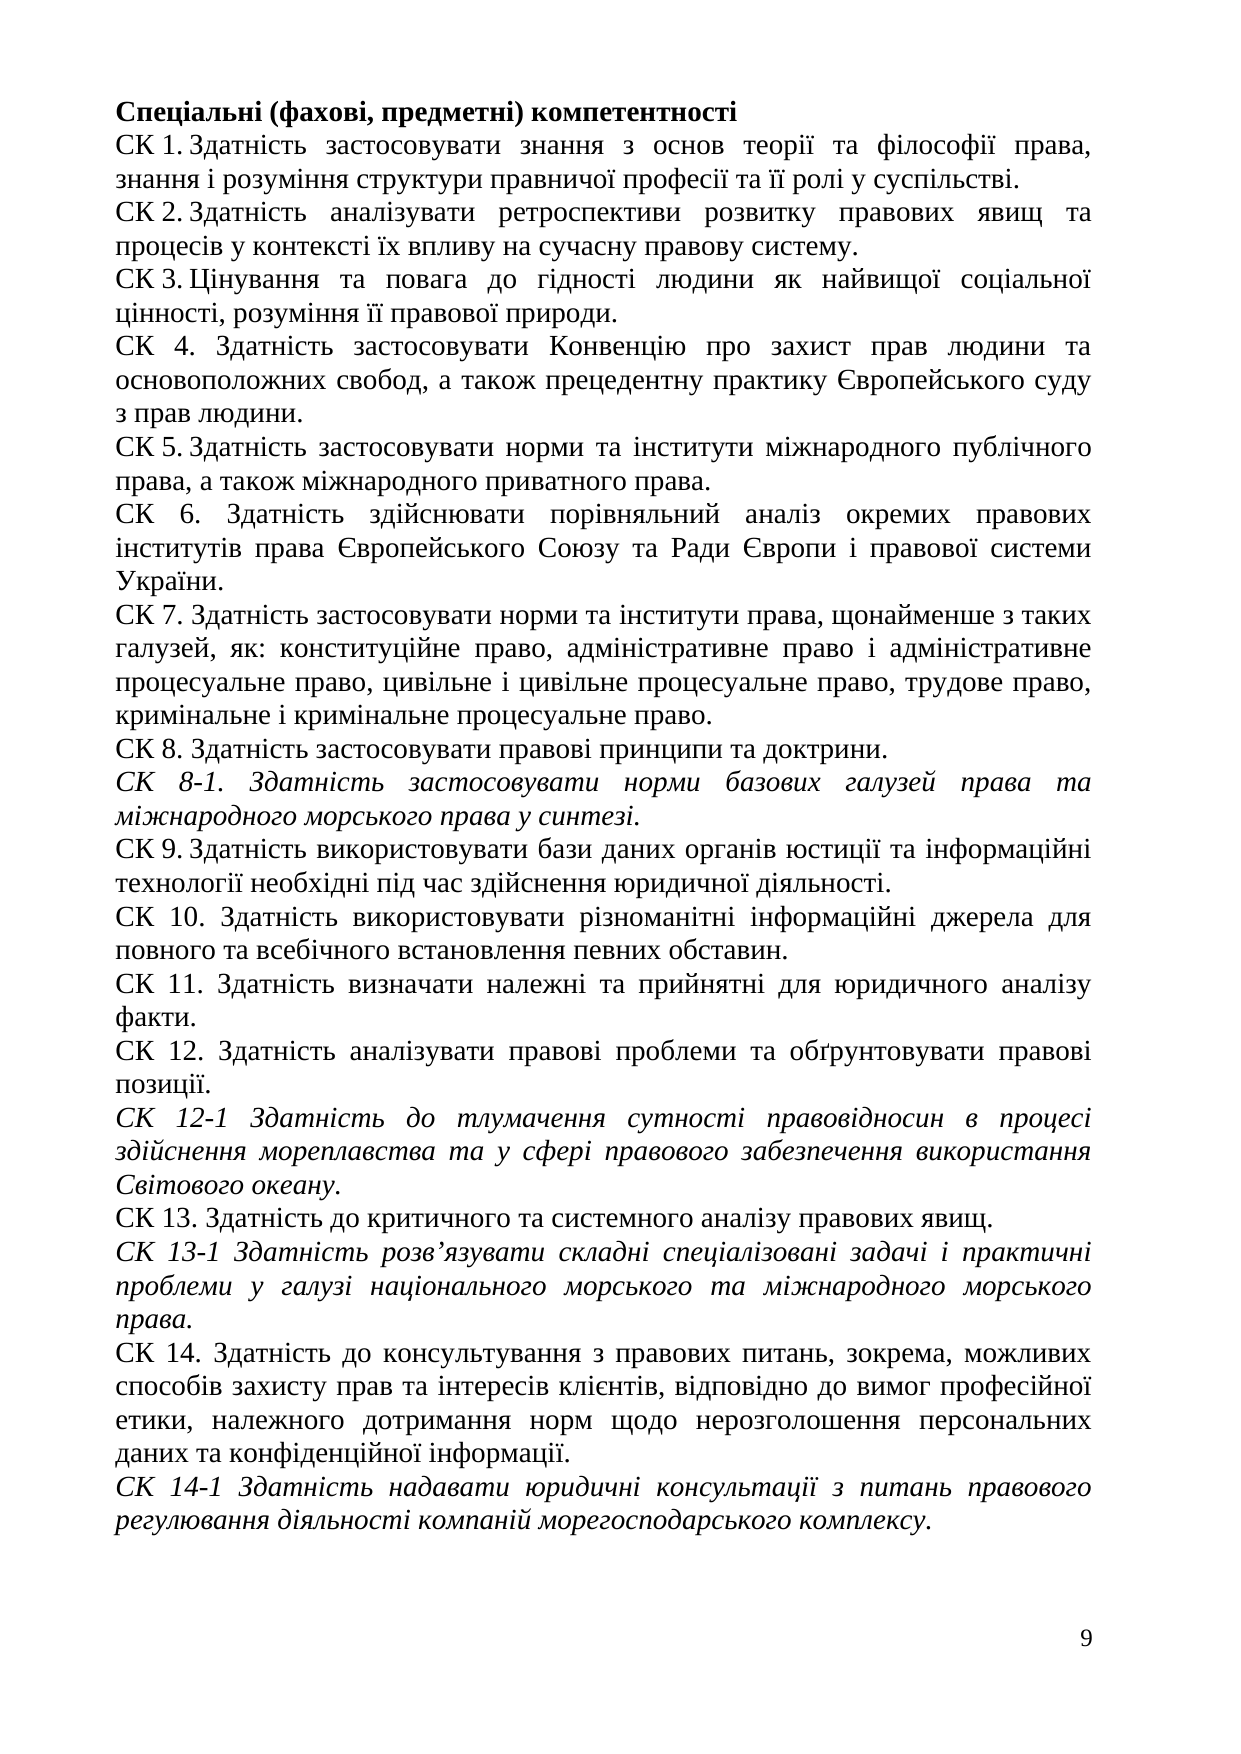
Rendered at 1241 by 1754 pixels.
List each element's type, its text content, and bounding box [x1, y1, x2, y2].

text СК 2. Здатність аналізувати ретроспективи розвитку правових явищ та процесів у контексті їх впливу на сучасну правову систему. [115, 194, 1092, 261]
text СК 3. Цінування та повага до гідності людини як найвищої соціальної цінності, розуміння її правової природи. [115, 261, 1092, 328]
text СК 12-1 Здатність до тлумачення сутності правовідносин в процесі здійснення мореплавства та у сфері правового забезпечення використання Світового океану. [115, 1100, 1092, 1201]
text СК 6. Здатність здійснювати порівняльний аналіз окремих правових інститутів права Європейського Союзу та Ради Європи і правової системи України. [115, 496, 1092, 597]
text СК 1. Здатність застосовувати знання з основ теорії та філософії права, знання і розуміння структури правничої професії та її ролі у суспільстві. [115, 127, 1092, 194]
text СК 13-1 Здатність розв’язувати складні спеціалізовані задачі і практичні проблеми у галузі національного морського та міжнародного морського права. [115, 1234, 1092, 1335]
text СК 5. Здатність застосовувати норми та інститути міжнародного публічного права, а також міжнародного приватного права. [115, 429, 1092, 496]
text СК 9. Здатність використовувати бази даних органів юстиції та інформаційні технології необхідні під час здійснення юридичної діяльності. [115, 832, 1092, 899]
text Спеціальні (фахові, предметні) компетентності [115, 94, 1092, 127]
text СК 12. Здатність аналізувати правові проблеми та обґрунтовувати правові позиції. [115, 1033, 1092, 1100]
text СК 7. Здатність застосовувати норми та інститути права, щонайменше з таких галузей, як: конституційне право, адміністративне право і адміністративне процесуальне право, цивільне і цивільне процесуальне право, трудове право, кримінальне і кримінальне процесуальне право. [115, 597, 1092, 731]
text СК 14. Здатність до консультування з правових питань, зокрема, можливих способів захисту прав та інтересів клієнтів, відповідно до вимог професійної етики, належного дотримання норм щодо нерозголошення персональних даних та конфіденційної інформації. [115, 1335, 1092, 1469]
text СК 8. Здатність застосовувати правові принципи та доктрини. [115, 731, 1092, 764]
text СК 13. Здатність до критичного та системного аналізу правових явищ. [115, 1201, 1092, 1234]
text СК 10. Здатність використовувати різноманітні інформаційні джерела для повного та всебічного встановлення певних обставин. [115, 899, 1092, 966]
text СК 11. Здатність визначати належні та прийнятні для юридичного аналізу факти. [115, 966, 1092, 1033]
text СК 14-1 Здатність надавати юридичні консультації з питань правового регулювання діяльності компаній морегосподарського комплексу. [115, 1469, 1092, 1536]
text СК 8-1. Здатність застосовувати норми базових галузей права та міжнародного морського права у синтезі. [115, 764, 1092, 832]
text СК 4. Здатність застосовувати Конвенцію про захист прав людини та основоположних свобод, а також прецедентну практику Європейського суду з прав людини. [115, 328, 1092, 429]
